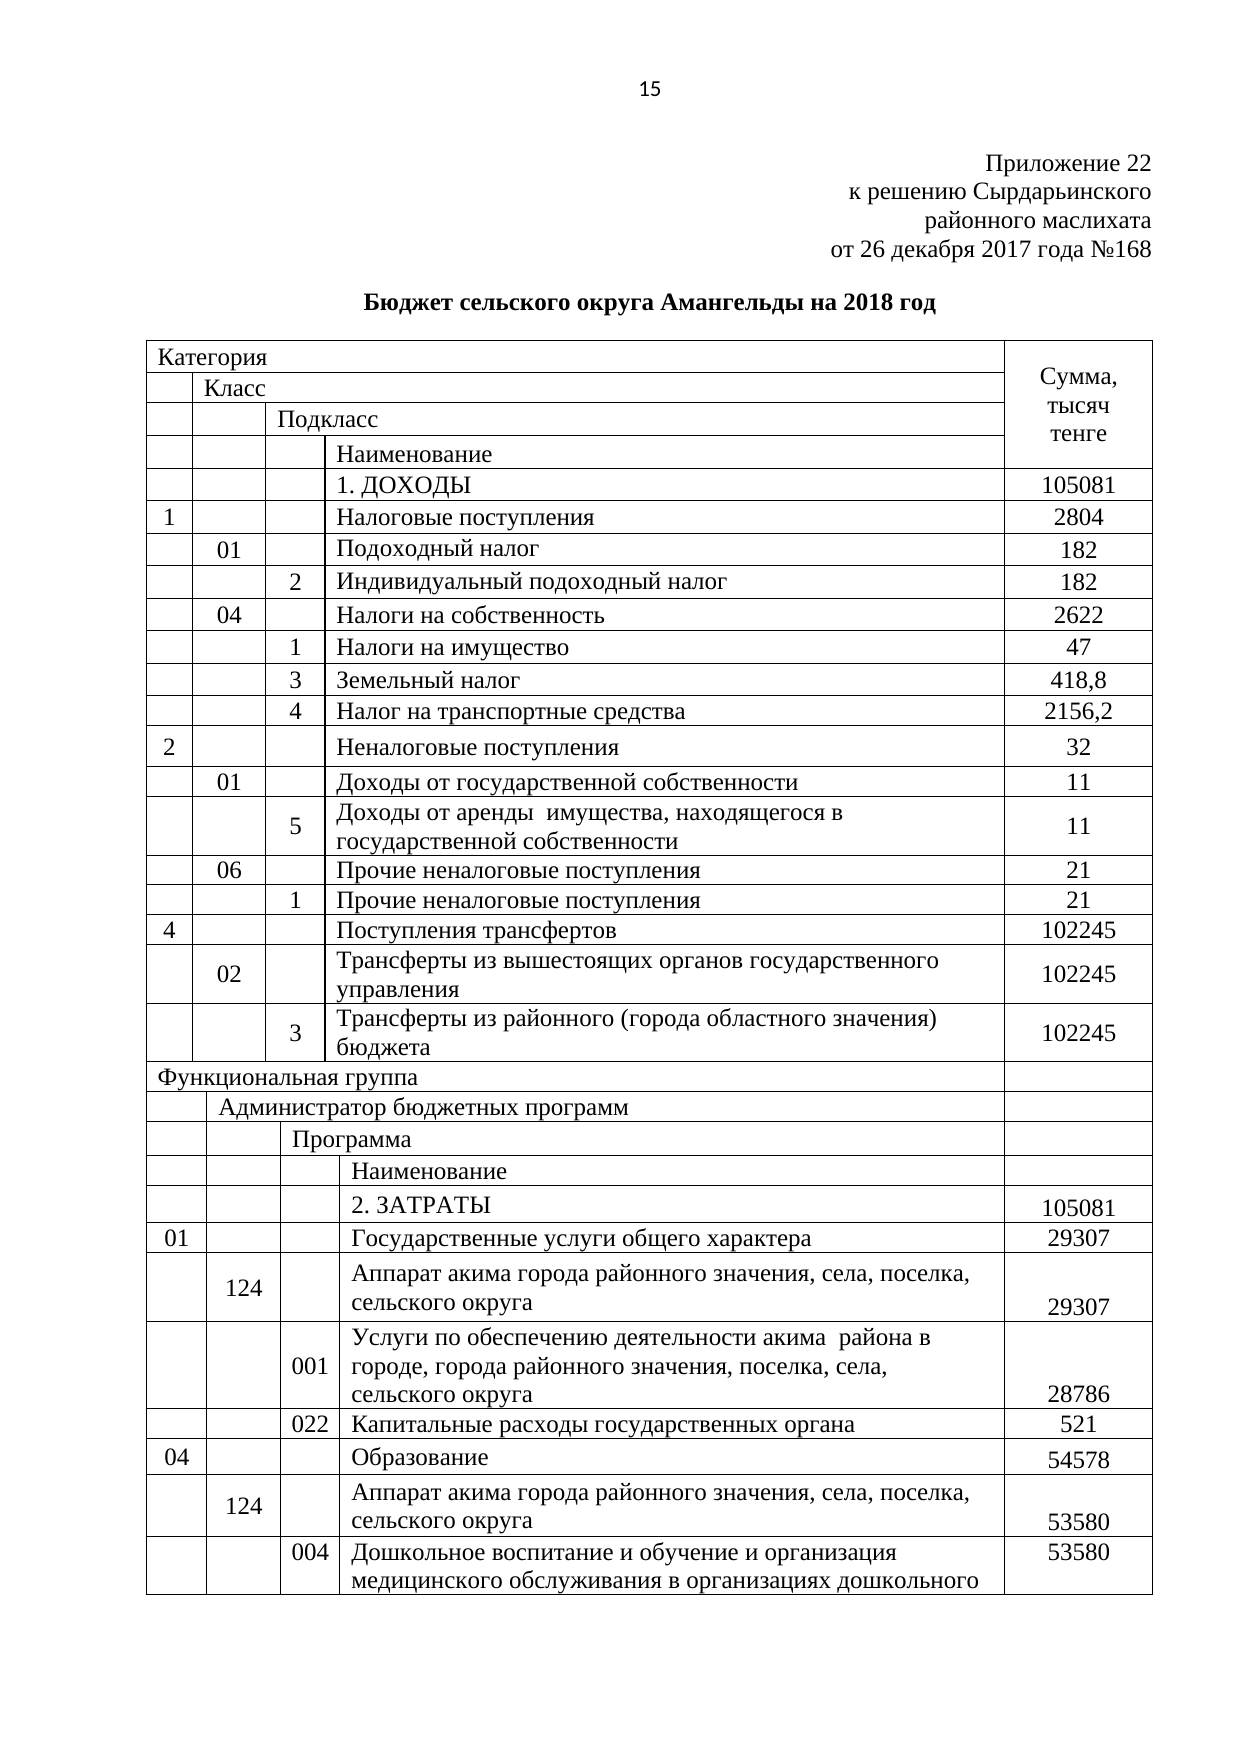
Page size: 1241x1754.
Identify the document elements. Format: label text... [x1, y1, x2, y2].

table_cell 182 [1005, 566, 1152, 597]
table_cell 5 [266, 797, 324, 854]
table_cell Земельный налог [326, 664, 1004, 695]
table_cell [340, 1475, 1004, 1536]
table_cell [147, 767, 192, 796]
table_cell 53580 [1005, 1537, 1152, 1594]
table_cell Капитальные расходы государственных органа [340, 1409, 1004, 1438]
table_cell 01 [193, 534, 265, 565]
table_cell 102245 [1005, 915, 1152, 944]
table_cell 022 [281, 1409, 339, 1438]
table_cell [281, 1156, 339, 1185]
text Бюджет сельского округа Амангельды на 2018 год [148, 287, 1152, 316]
table_cell [266, 501, 324, 532]
table_cell [266, 436, 324, 467]
table_cell [193, 403, 265, 435]
table_cell [147, 436, 192, 467]
table_cell 102245 [1005, 1004, 1152, 1061]
table_cell 102245 [1005, 945, 1152, 1002]
text от 26 декабря 2017 года №168 [148, 234, 1152, 263]
table_cell 21 [1005, 885, 1152, 914]
table_cell [207, 1322, 280, 1408]
table_cell [281, 1475, 339, 1536]
table_cell [147, 631, 192, 662]
table_cell [147, 696, 192, 725]
table_cell [193, 436, 265, 467]
table_cell [193, 501, 265, 532]
table_cell [147, 664, 192, 695]
table_cell 1. ДОХОДЫ [326, 469, 1004, 500]
table_cell Наименование [326, 436, 1004, 467]
table_cell [147, 856, 192, 884]
table_cell 004 [281, 1537, 339, 1594]
table_cell 01 [193, 767, 265, 796]
table_cell Налоговые поступления [326, 501, 1004, 532]
table_cell 11 [1005, 767, 1152, 796]
table_cell [147, 403, 192, 435]
table_cell Трансферты из вышестоящих органов государственного управления [326, 945, 1004, 1002]
table_cell [207, 1122, 280, 1155]
table_cell 01 [147, 1223, 206, 1252]
table_cell [147, 1156, 206, 1185]
table_cell 2 [266, 566, 324, 597]
table_cell Класс [193, 373, 1004, 402]
table_cell 418,8 [1005, 664, 1152, 695]
table_cell [193, 915, 265, 944]
table_cell Услуги по обеспечению деятельности акима района в городе, города районного значения, поселка, села, сельского округа [340, 1322, 1004, 1408]
table_cell 1 [147, 501, 192, 532]
table_cell 32 [1005, 726, 1152, 766]
table_cell Администратор бюджетных программ [207, 1092, 1004, 1121]
table_cell 29307 [1005, 1223, 1152, 1252]
table_cell [147, 534, 192, 565]
table_cell [193, 566, 265, 597]
table_cell [147, 1253, 206, 1321]
table_cell 001 [281, 1322, 339, 1408]
table_cell [207, 1439, 280, 1474]
table_cell Индивидуальный подоходный налог [326, 566, 1004, 597]
table_cell [207, 1409, 280, 1438]
table_cell [147, 1092, 206, 1121]
table_cell Функциональная группа [147, 1062, 1004, 1091]
table_cell 124 [207, 1253, 280, 1321]
table_cell [147, 885, 192, 914]
table_header Сумма, тысяч тенге [1005, 341, 1152, 467]
table_cell 521 [1005, 1409, 1152, 1438]
table_cell [147, 1004, 192, 1061]
table_cell [193, 469, 265, 500]
table_cell [1005, 1156, 1152, 1185]
table_cell [266, 915, 324, 944]
table_cell [1005, 1092, 1152, 1121]
table_cell Подоходный налог [326, 534, 1004, 565]
table_cell 124 [207, 1475, 280, 1536]
table_cell [266, 469, 324, 500]
table_cell 53580 [1005, 1475, 1152, 1536]
table_cell [147, 1537, 206, 1594]
table_cell Прочие неналоговые поступления [326, 856, 1004, 884]
text Приложение 22 [148, 148, 1152, 176]
table_cell Трансферты из районного (города областного значения) бюджета [326, 1004, 1004, 1061]
table_cell [193, 631, 265, 662]
table_cell Подкласс [266, 403, 1004, 435]
table_cell 1 [266, 631, 324, 662]
text к решению Сырдарьинского [148, 176, 1152, 205]
table_cell Государственные услуги общего характера [340, 1223, 1004, 1252]
table_cell [147, 1122, 206, 1155]
table_cell 04 [147, 1439, 206, 1474]
table_cell Доходы от аренды имущества, находящегося в государственной собственности [326, 797, 1004, 854]
table_cell [193, 797, 265, 854]
table_cell Прочие неналоговые поступления [326, 885, 1004, 914]
table_cell [207, 1156, 280, 1185]
table_cell 28786 [1005, 1322, 1152, 1408]
table_cell [147, 1475, 206, 1536]
table_cell [147, 373, 192, 402]
table_cell 2622 [1005, 599, 1152, 630]
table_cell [340, 1537, 1004, 1594]
table_cell 2 [147, 726, 192, 766]
table_cell [1005, 1122, 1152, 1155]
table_cell [1005, 1062, 1152, 1091]
table_cell 182 [1005, 534, 1152, 565]
table_cell 21 [1005, 856, 1152, 884]
table_cell [147, 945, 192, 1002]
table_cell 06 [193, 856, 265, 884]
table_cell [147, 797, 192, 854]
table_cell [147, 599, 192, 630]
table_cell Доходы от государственной собственности [326, 767, 1004, 796]
table_cell [193, 696, 265, 725]
table_cell 4 [147, 915, 192, 944]
table_cell Hалог на транспортные средства [326, 696, 1004, 725]
table_cell Образование [340, 1439, 1004, 1474]
table_cell 2156,2 [1005, 696, 1152, 725]
table_cell Hалоги на собственность [326, 599, 1004, 630]
table_cell [147, 1186, 206, 1222]
table_cell 11 [1005, 797, 1152, 854]
table_cell [281, 1223, 339, 1252]
table_cell [207, 1186, 280, 1222]
table_cell [193, 726, 265, 766]
table_cell 2804 [1005, 501, 1152, 532]
table_header Категория [147, 341, 1004, 372]
table_cell Наименование [340, 1156, 1004, 1185]
table_cell 54578 [1005, 1439, 1152, 1474]
table_cell [266, 599, 324, 630]
table_cell [266, 726, 324, 766]
table_cell [147, 566, 192, 597]
table_cell Программа [281, 1122, 1004, 1155]
table_cell 1 [266, 885, 324, 914]
table_cell [147, 469, 192, 500]
table_cell [193, 1004, 265, 1061]
table_cell Неналоговые поступления [326, 726, 1004, 766]
table_cell [266, 534, 324, 565]
table_cell [207, 1537, 280, 1594]
table_cell [207, 1223, 280, 1252]
table_cell [266, 945, 324, 1002]
table_cell 04 [193, 599, 265, 630]
table_cell [281, 1186, 339, 1222]
table_cell 3 [266, 664, 324, 695]
table_cell [147, 1322, 206, 1408]
table_cell [266, 767, 324, 796]
table_cell [281, 1253, 339, 1321]
table_cell 02 [193, 945, 265, 1002]
table_cell 3 [266, 1004, 324, 1061]
table_cell Аппарат акима города районного значения, села, поселка, сельского округа [340, 1253, 1004, 1321]
table_cell Hалоги на имущество [326, 631, 1004, 662]
table_cell 29307 [1005, 1253, 1152, 1321]
table_cell 105081 [1005, 469, 1152, 500]
table_cell [147, 1409, 206, 1438]
table_cell 47 [1005, 631, 1152, 662]
text районного маслихата [148, 205, 1152, 234]
table_cell [266, 856, 324, 884]
table_cell [193, 885, 265, 914]
table_cell [281, 1439, 339, 1474]
table_cell 105081 [1005, 1186, 1152, 1222]
table_cell Поступления трансфертов [326, 915, 1004, 944]
table_cell 2. ЗАТРАТЫ [340, 1186, 1004, 1222]
table_cell [193, 664, 265, 695]
table_cell 4 [266, 696, 324, 725]
